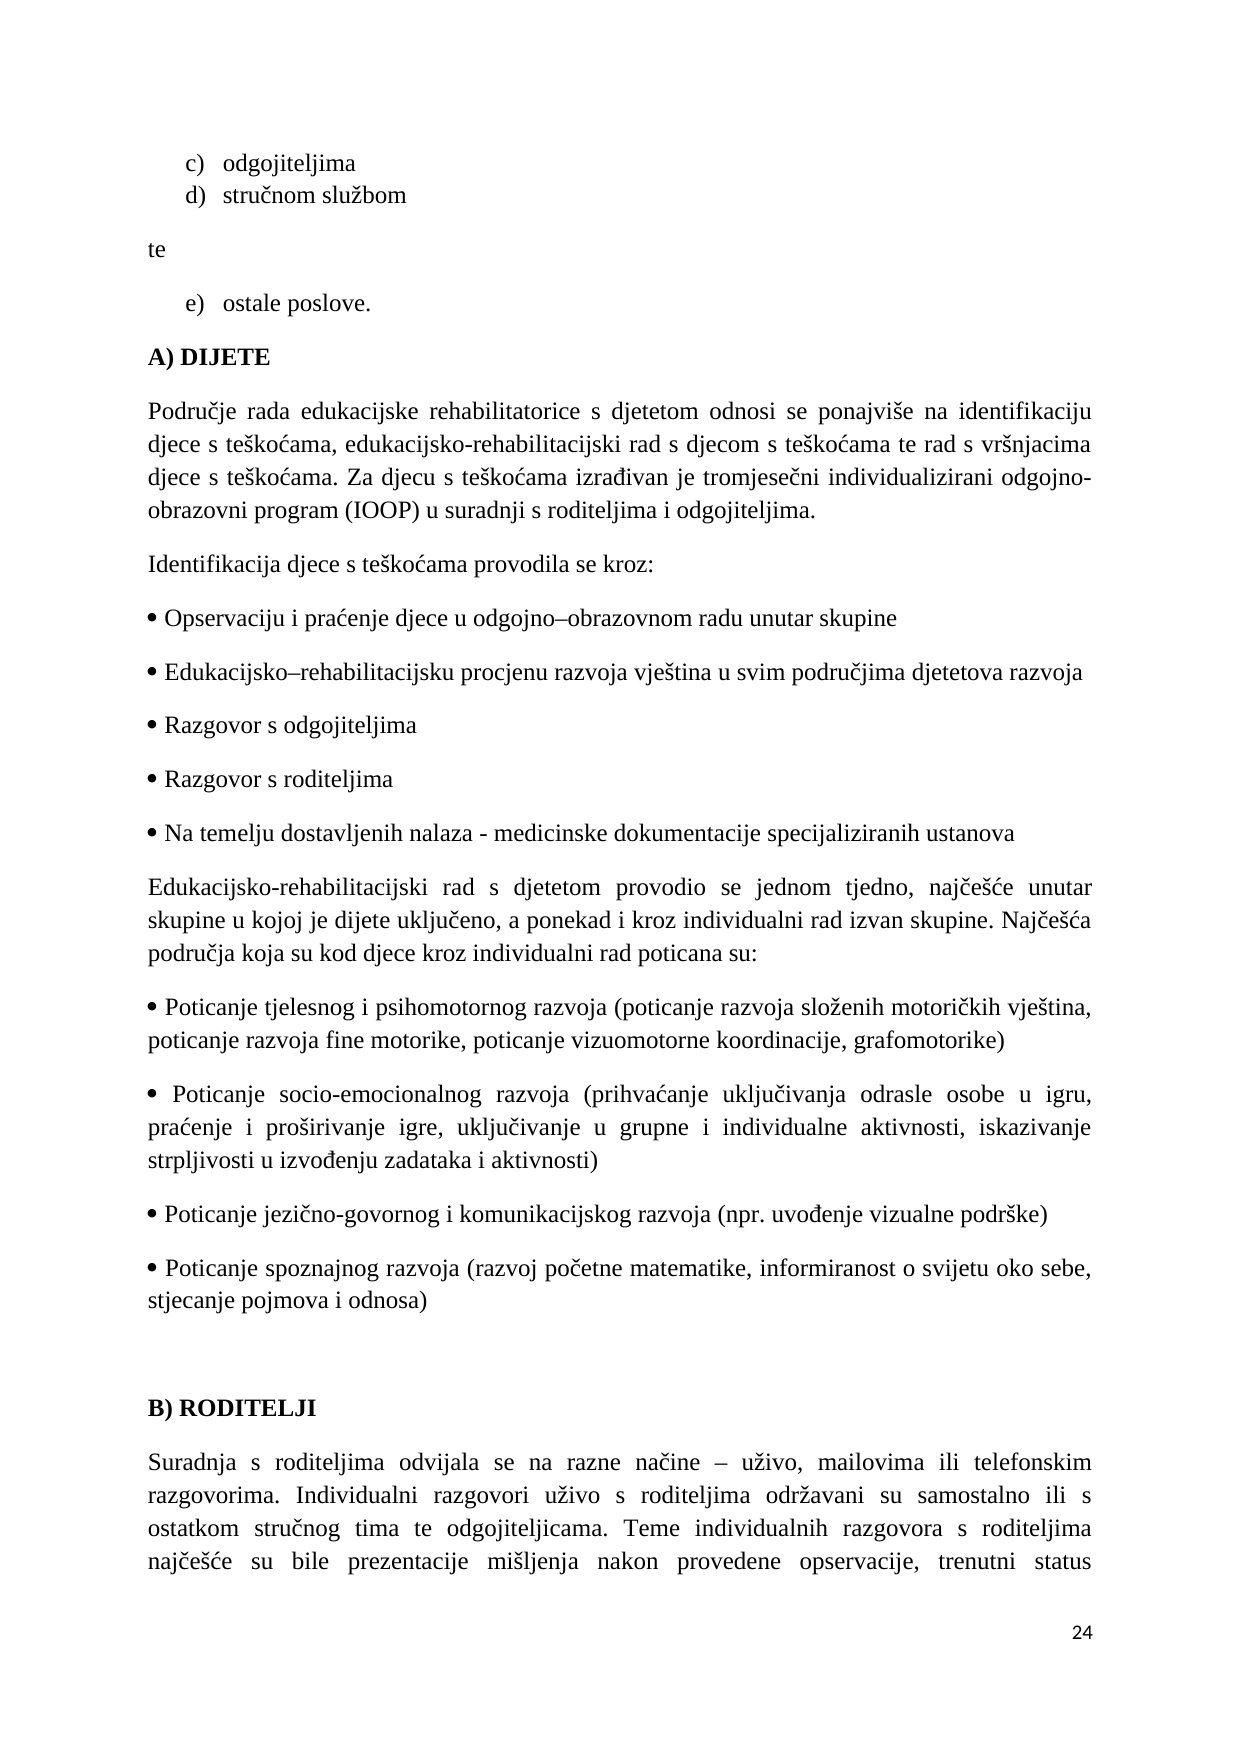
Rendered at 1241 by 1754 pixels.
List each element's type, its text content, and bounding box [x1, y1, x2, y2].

text Poticanje socio-emocionalnog razvoja (prihvaćanje uključivanja odrasle osobe u igru, praćenje i proširivanje igre, uključivanje u grupne i individualne aktivnosti, iskazivanje strpljivosti u izvođenju zadataka i aktivnosti) [148, 1079, 1093, 1174]
list odgojiteljima [185, 148, 1093, 176]
text Na temelju dostavljenih nalaza - medicinske dokumentacije specijaliziranih ustanova [148, 818, 1093, 847]
list ostale poslove. [185, 288, 1093, 317]
text Opservaciju i praćenje djece u odgojno–obrazovnom radu unutar skupine [148, 603, 1093, 632]
text Područje rada edukacijske rehabilitatorice s djetetom odnosi se ponajviše na identifikaciju djece s teškoćama, edukacijsko-rehabilitacijski rad s djecom s teškoćama te rad s vršnjacima djece s teškoćama. Za djecu s teškoćama izrađivan je tromjesečni individualizirani odgojno-obrazovni program (IOOP) u suradnji s roditeljima i odgojiteljima. [148, 396, 1093, 524]
text Razgovor s odgojiteljima [148, 711, 1093, 739]
text Edukacijsko–rehabilitacijsku procjenu razvoja vještina u svim područjima djetetova razvoja [148, 657, 1093, 685]
list stručnom službom [185, 181, 1093, 209]
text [148, 1447, 1093, 1575]
text Edukacijsko-rehabilitacijski rad s djetetom provodio se jednom tjedno, najčešće unutar skupine u kojoj je dijete uključeno, a ponekad i kroz individualni rad izvan skupine. Najčešća područja koja su kod djece kroz individualni rad poticana su: [148, 872, 1093, 967]
text Razgovor s roditeljima [148, 764, 1093, 793]
text Poticanje jezično-govornog i komunikacijskog razvoja (npr. uvođenje vizualne podrške) [148, 1199, 1093, 1227]
text B) RODITELJI [148, 1393, 1093, 1422]
text Identifikacija djece s teškoćama provodila se kroz: [148, 549, 1093, 578]
text A) DIJETE [148, 342, 1093, 371]
text Poticanje spoznajnog razvoja (razvoj početne matematike, informiranost o svijetu oko sebe, stjecanje pojmova i odnosa) [148, 1253, 1093, 1314]
text te [148, 234, 1093, 263]
text Poticanje tjelesnog i psihomotornog razvoja (poticanje razvoja složenih motoričkih vještina, poticanje razvoja fine motorike, poticanje vizuomotorne koordinacije, grafomotorike) [148, 992, 1093, 1054]
